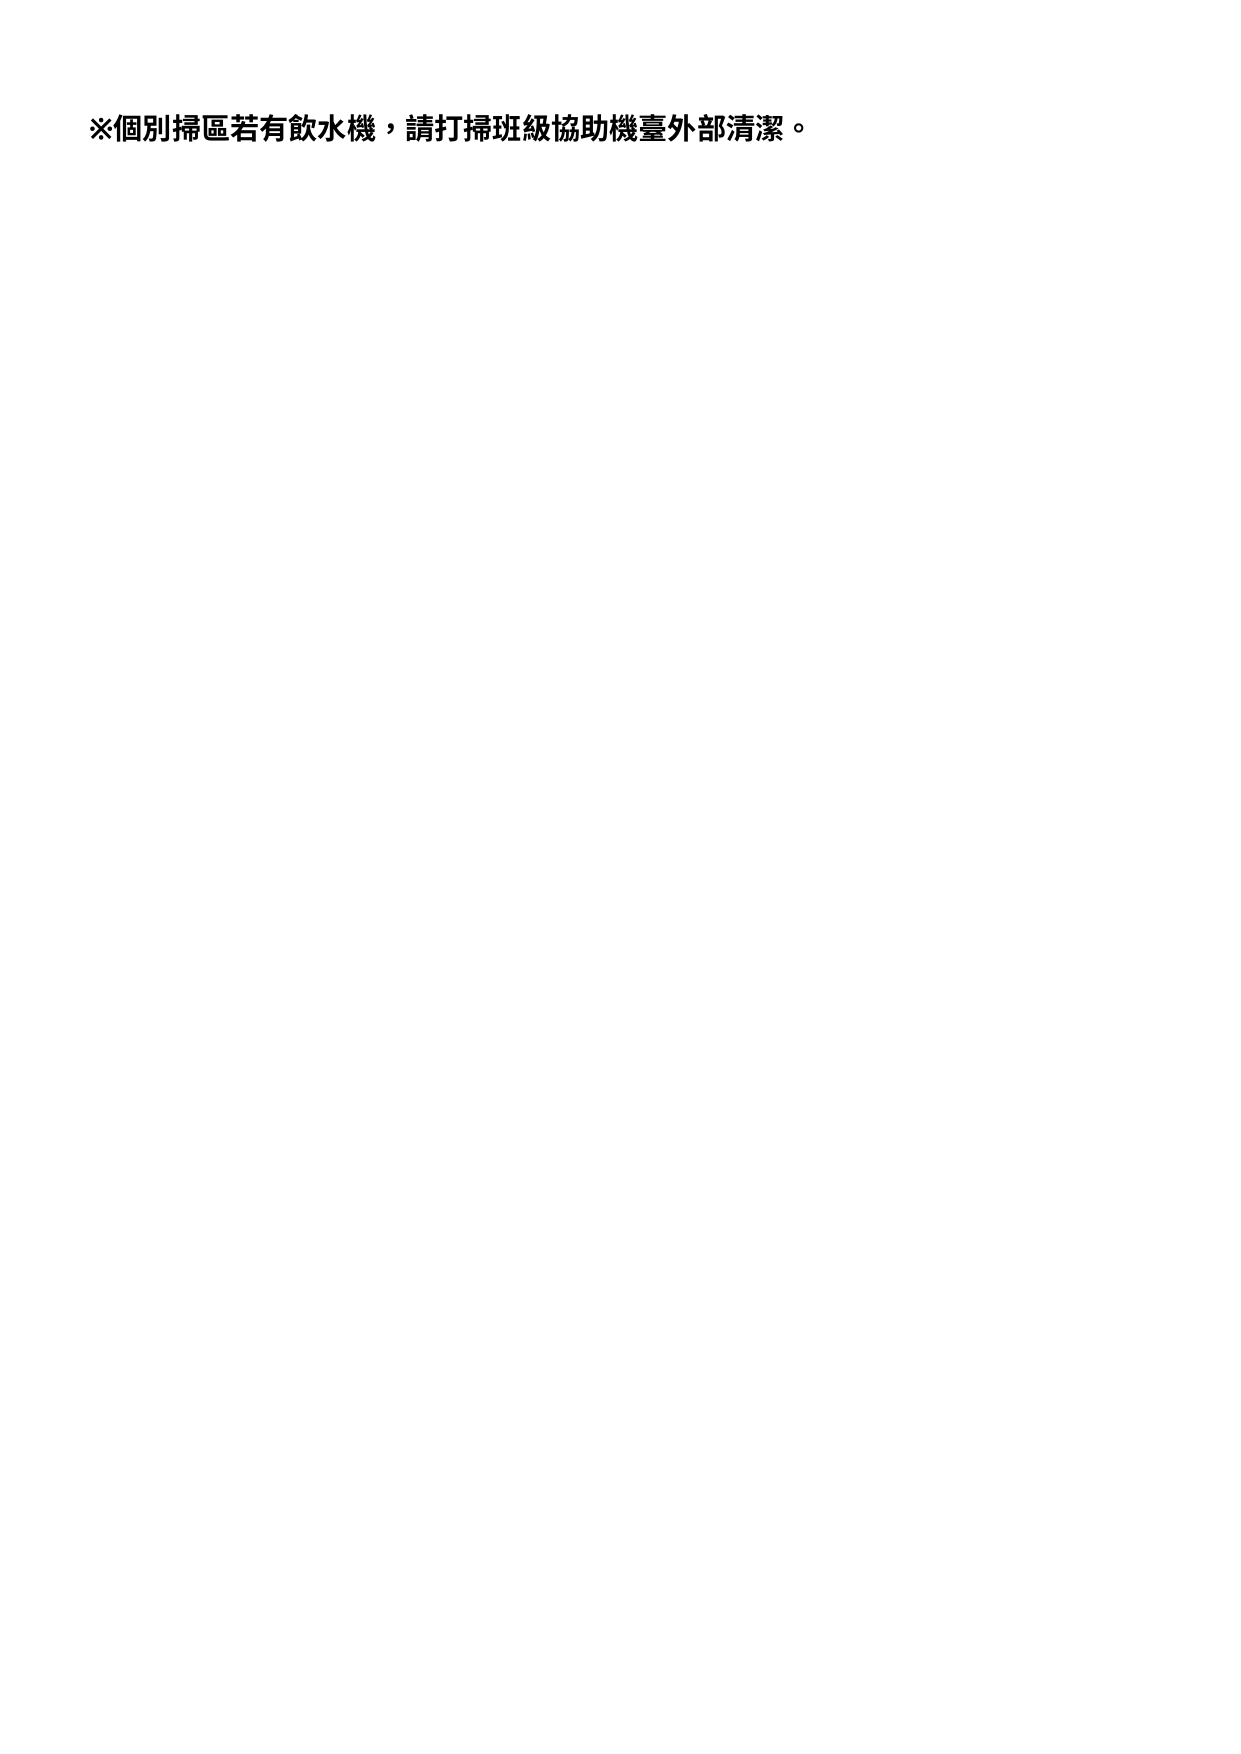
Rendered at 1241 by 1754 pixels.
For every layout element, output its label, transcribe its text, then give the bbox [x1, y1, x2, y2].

text ※個別掃區若有飲水機，請打掃班級協助機臺外部清潔。 [89, 89, 1152, 164]
